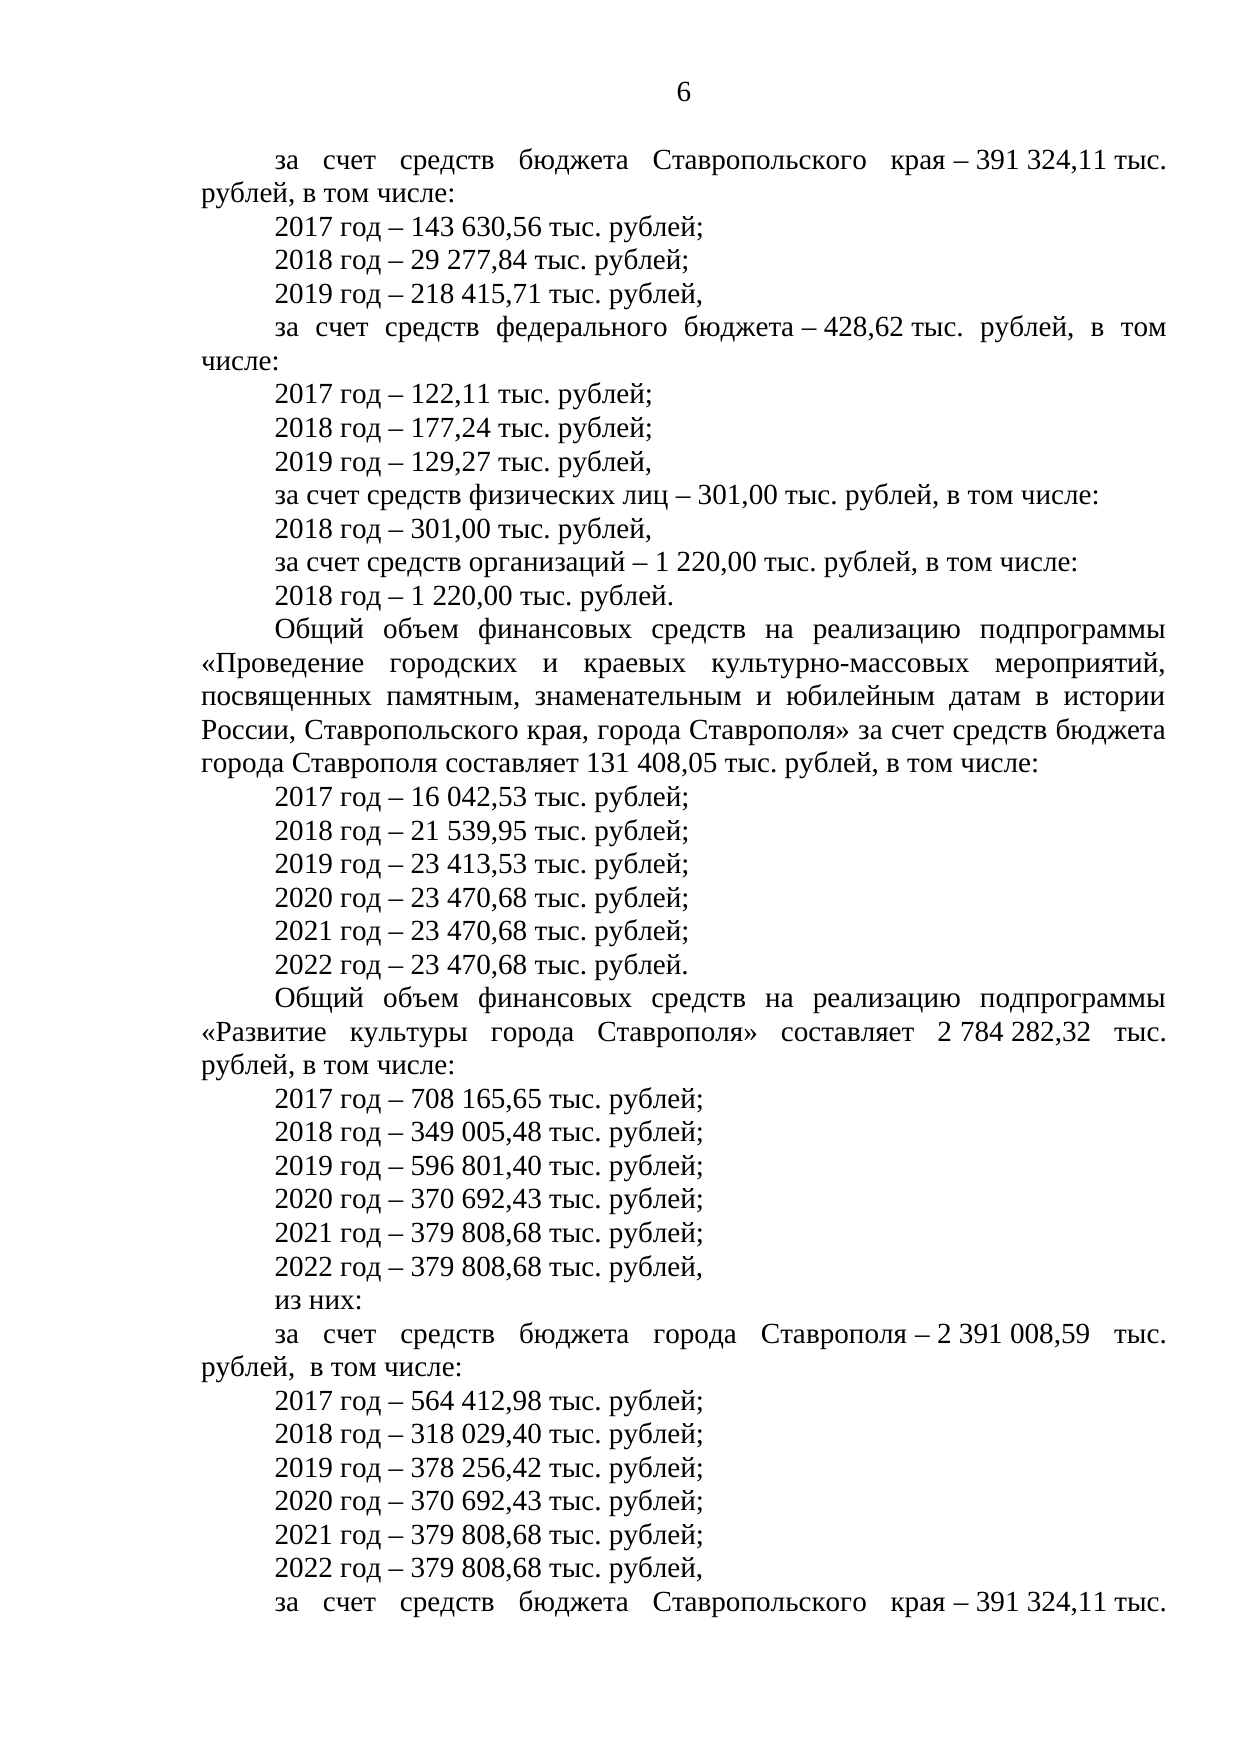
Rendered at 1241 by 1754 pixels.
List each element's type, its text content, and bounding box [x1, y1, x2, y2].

text за счет средств бюджета города Ставрополя – 2 391 008,59 тыс. рублей, в том числе: [201, 1316, 1167, 1383]
text 2017 год – 143 630,56 тыс. рублей; [201, 209, 1167, 242]
text за счет средств организаций – 1 220,00 тыс. рублей, в том числе: [201, 544, 1167, 578]
text 2022 год – 23 470,68 тыс. рублей. [201, 947, 1167, 980]
text 2020 год – 23 470,68 тыс. рублей; [201, 880, 1167, 913]
text из них: [201, 1282, 1167, 1316]
text 2018 год – 29 277,84 тыс. рублей; [201, 242, 1167, 276]
text за счет средств федерального бюджета – 428,62 тыс. рублей, в том числе: [201, 309, 1167, 377]
text 2020 год – 370 692,43 тыс. рублей; [201, 1483, 1167, 1517]
text 2018 год – 21 539,95 тыс. рублей; [201, 813, 1167, 846]
text 2020 год – 370 692,43 тыс. рублей; [201, 1182, 1167, 1215]
text 2018 год – 1 220,00 тыс. рублей. [201, 578, 1167, 611]
text 2017 год – 122,11 тыс. рублей; [201, 377, 1167, 410]
text 2022 год – 379 808,68 тыс. рублей, [201, 1551, 1167, 1584]
text за счет средств бюджета Ставропольского края – 391 324,11 тыс. рублей, в том числе: [201, 142, 1167, 209]
text 2017 год – 16 042,53 тыс. рублей; [201, 779, 1167, 813]
text 2019 год – 129,27 тыс. рублей, [201, 444, 1167, 477]
text 2019 год – 378 256,42 тыс. рублей; [201, 1450, 1167, 1483]
text 2021 год – 23 470,68 тыс. рублей; [201, 913, 1167, 947]
text 2019 год – 23 413,53 тыс. рублей; [201, 846, 1167, 880]
text 2021 год – 379 808,68 тыс. рублей; [201, 1517, 1167, 1551]
text Общий объем финансовых средств на реализацию подпрограммы «Развитие культуры города Ставрополя» составляет 2 784 282,32 тыс. рублей, в том числе: [201, 980, 1167, 1081]
text Общий объем финансовых средств на реализацию подпрограммы «Проведение городских и краевых культурно-массовых мероприятий, посвященных памятным, знаменательным и юбилейным датам в истории России, Ставропольского края, города Ставрополя» за счет средств бюджета города Ставрополя составляет 131 408,05 тыс. рублей, в том числе: [201, 611, 1167, 779]
text 2017 год – 708 165,65 тыс. рублей; [201, 1081, 1167, 1114]
text 2018 год – 349 005,48 тыс. рублей; [201, 1114, 1167, 1148]
text 2018 год – 177,24 тыс. рублей; [201, 410, 1167, 444]
text за счет средств физических лиц – 301,00 тыс. рублей, в том числе: [201, 477, 1167, 511]
text 2017 год – 564 412,98 тыс. рублей; [201, 1383, 1167, 1416]
text 2021 год – 379 808,68 тыс. рублей; [201, 1215, 1167, 1249]
text 2018 год – 301,00 тыс. рублей, [201, 511, 1167, 544]
text 2019 год – 596 801,40 тыс. рублей; [201, 1148, 1167, 1182]
text 2022 год – 379 808,68 тыс. рублей, [201, 1249, 1167, 1282]
text 2019 год – 218 415,71 тыс. рублей, [201, 276, 1167, 309]
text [201, 1584, 1167, 1618]
text 2018 год – 318 029,40 тыс. рублей; [201, 1416, 1167, 1450]
